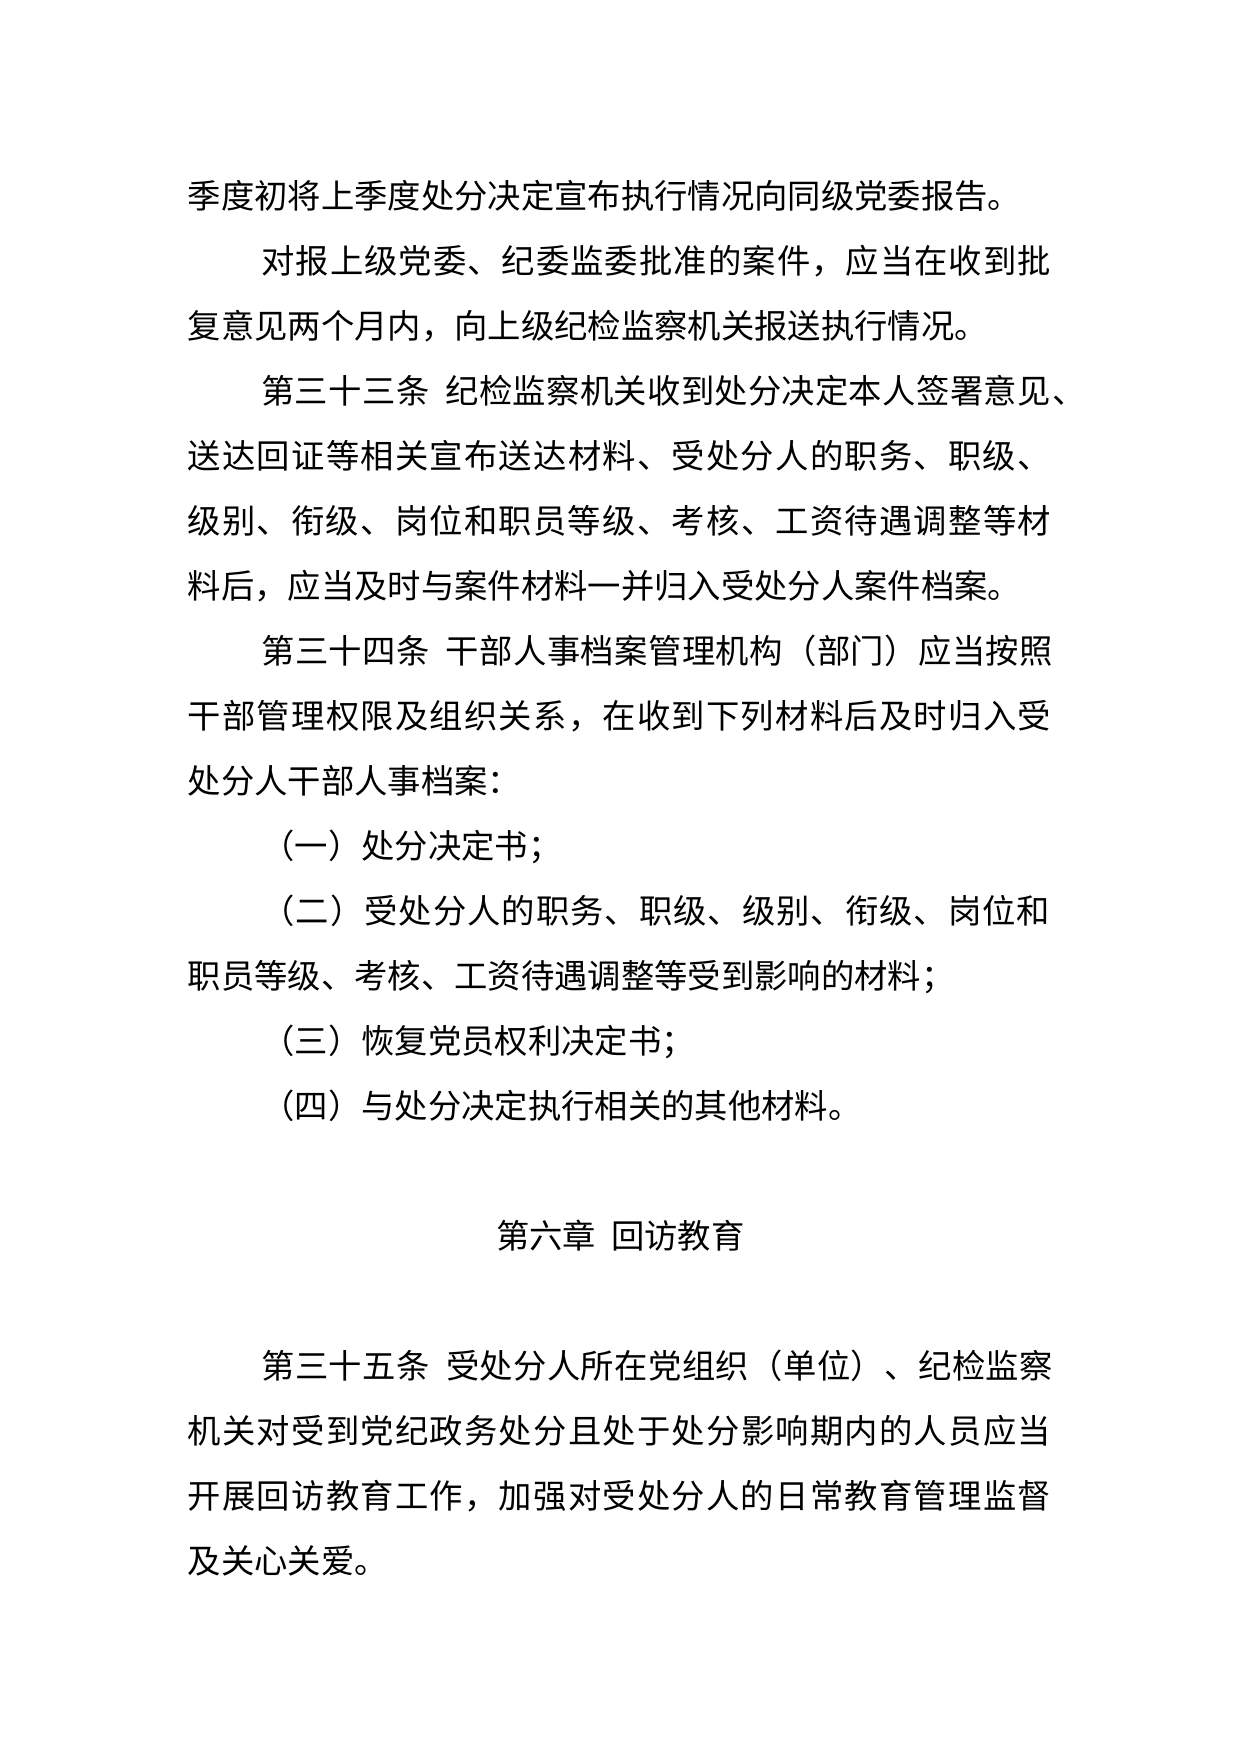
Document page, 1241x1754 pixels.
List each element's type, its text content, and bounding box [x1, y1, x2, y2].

text 第三十三条 纪检监察机关收到处分决定本人签署意见、送达回证等相关宣布送达材料、受处分人的职务、职级、级别、衔级、岗位和职员等级、考核、工资待遇调整等材料后，应当及时与案件材料一并归入受处分人案件档案。 [187, 357, 1053, 617]
text （一）处分决定书； [187, 812, 1053, 877]
text （二）受处分人的职务、职级、级别、衔级、岗位和职员等级、考核、工资待遇调整等受到影响的材料； [187, 877, 1053, 1007]
text 第三十五条 受处分人所在党组织（单位）、纪检监察机关对受到党纪政务处分且处于处分影响期内的人员应当开展回访教育工作，加强对受处分人的日常教育管理监督及关心关爱。 [187, 1332, 1053, 1592]
text 第六章 回访教育 [187, 1202, 1053, 1267]
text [187, 162, 1053, 227]
text 第三十四条 干部人事档案管理机构（部门）应当按照干部管理权限及组织关系，在收到下列材料后及时归入受处分人干部人事档案： [187, 617, 1053, 812]
text 对报上级党委、纪委监委批准的案件，应当在收到批复意见两个月内，向上级纪检监察机关报送执行情况。 [187, 227, 1053, 357]
text （三）恢复党员权利决定书； [187, 1007, 1053, 1072]
text （四）与处分决定执行相关的其他材料。 [187, 1072, 1053, 1137]
